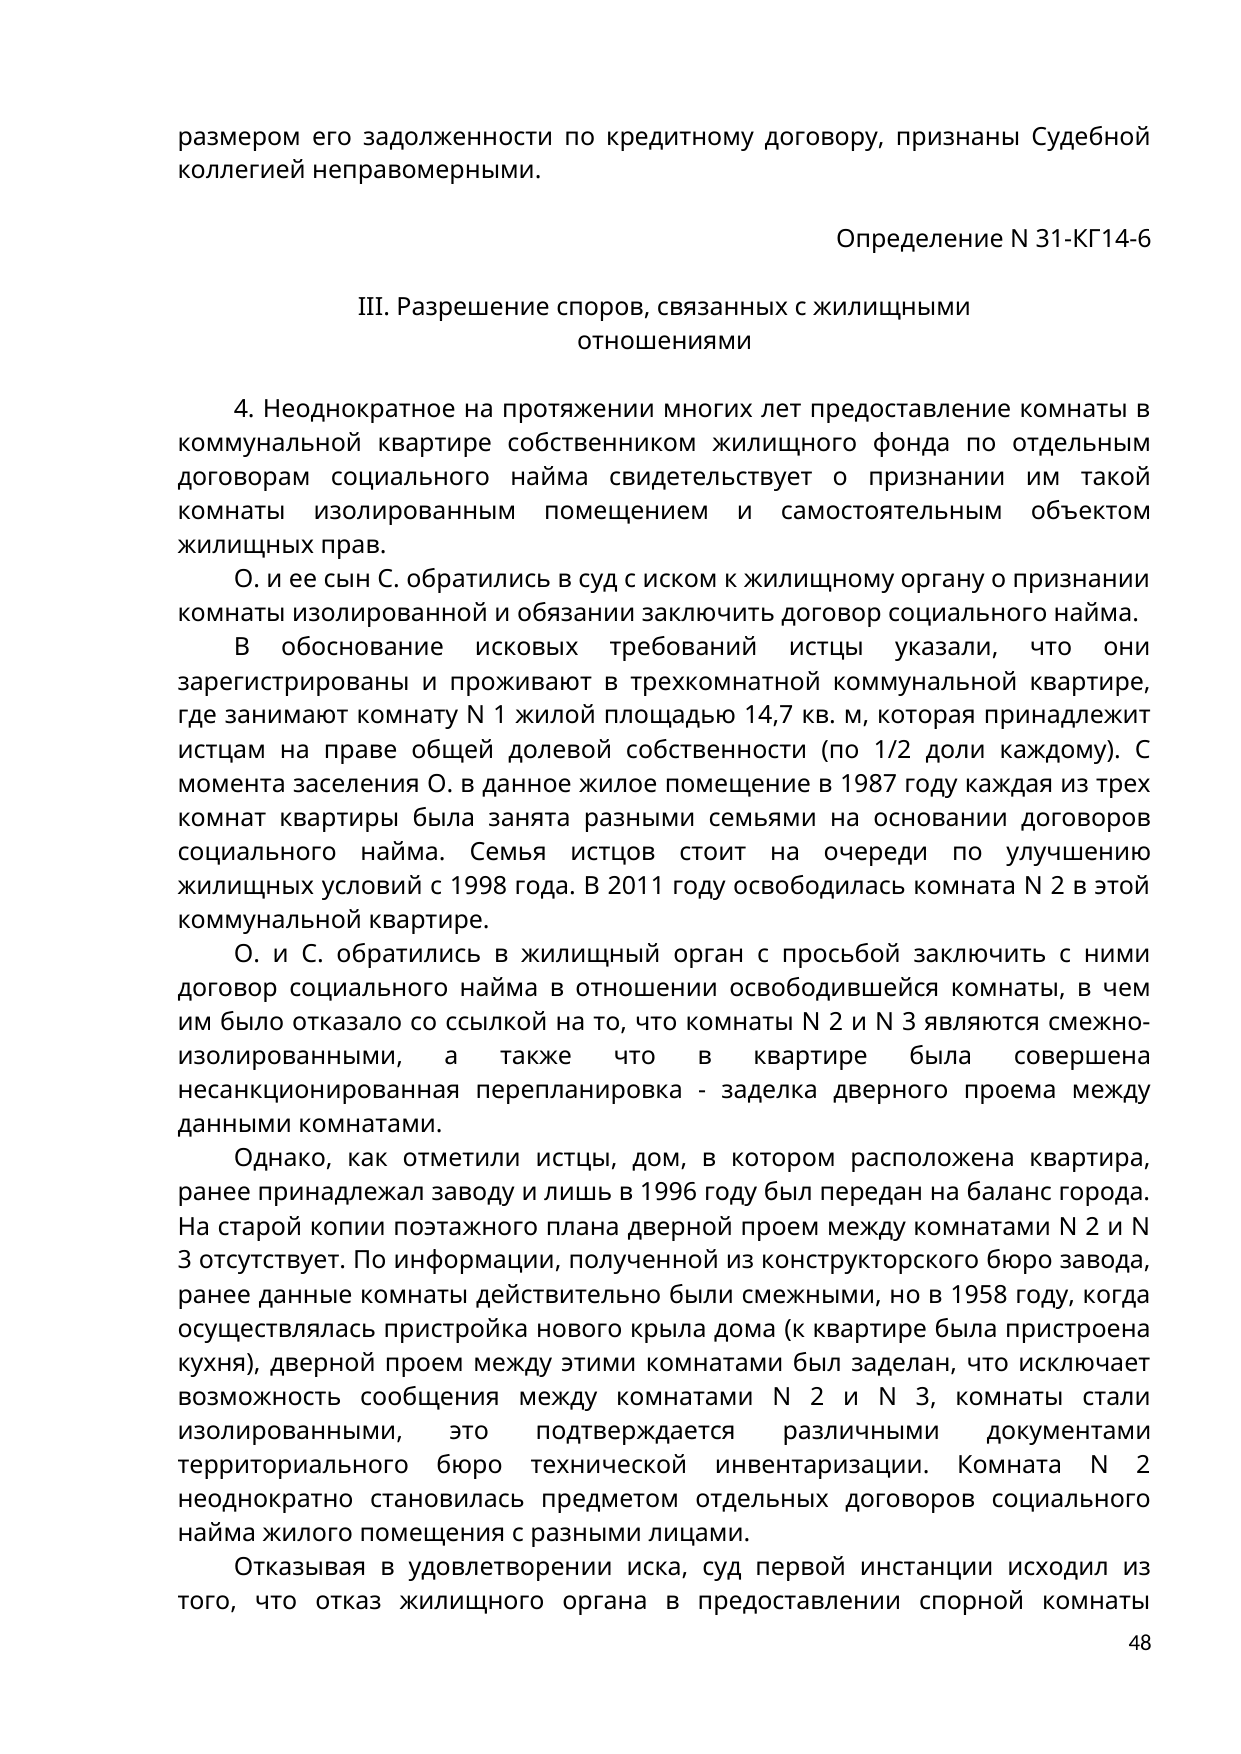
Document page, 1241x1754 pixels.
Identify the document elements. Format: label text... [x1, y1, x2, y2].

text О. и С. обратились в жилищный орган с просьбой заключить с ними договор социального найма в отношении освободившейся комнаты, в чем им было отказало со ссылкой на то, что комнаты N 2 и N 3 являются смежно-изолированными, а также что в квартире была совершена несанкционированная перепланировка - заделка дверного проема между данными комнатами. [177, 936, 1152, 1140]
text В обоснование исковых требований истцы указали, что они зарегистрированы и проживают в трехкомнатной коммунальной квартире, где занимают комнату N 1 жилой площадью , которая принадлежит истцам на праве общей долевой собственности (по 1/2 доли каждому). С момента заселения О. в данное жилое помещение в 1987 году каждая из трех комнат квартиры была занята разными семьями на основании договоров социального найма. Семья истцов стоит на очереди по улучшению жилищных условий с 1998 года. В 2011 году освободилась комната N 2 в этой коммунальной квартире. [177, 629, 1152, 936]
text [177, 1549, 1152, 1617]
text Однако, как отметили истцы, дом, в котором расположена квартира, ранее принадлежал заводу и лишь в 1996 году был передан на баланс города. На старой копии поэтажного плана дверной проем между комнатами N 2 и N 3 отсутствует. По информации, полученной из конструкторского бюро завода, ранее данные комнаты действительно были смежными, но в 1958 году, когда осуществлялась пристройка нового крыла дома (к квартире была пристроена кухня), дверной проем между этими комнатами был заделан, что исключает возможность сообщения между комнатами N 2 и N 3, комнаты стали изолированными, это подтверждается различными документами территориального бюро технической инвентаризации. Комната N 2 неоднократно становилась предметом отдельных договоров социального найма жилого помещения с разными лицами. [177, 1140, 1152, 1549]
text 4. Неоднократное на протяжении многих лет предоставление комнаты в коммунальной квартире собственником жилищного фонда по отдельным договорам социального найма свидетельствует о признании им такой комнаты изолированным помещением и самостоятельным объектом жилищных прав. [177, 391, 1152, 561]
text III. Разрешение споров, связанных с жилищными [177, 288, 1152, 322]
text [177, 118, 1152, 186]
text отношениями [177, 322, 1152, 357]
text О. и ее сын С. обратились в суд с иском к жилищному органу о признании комнаты изолированной и обязании заключить договор социального найма. [177, 561, 1152, 629]
text Определение N 31-КГ14-6 [177, 220, 1152, 254]
